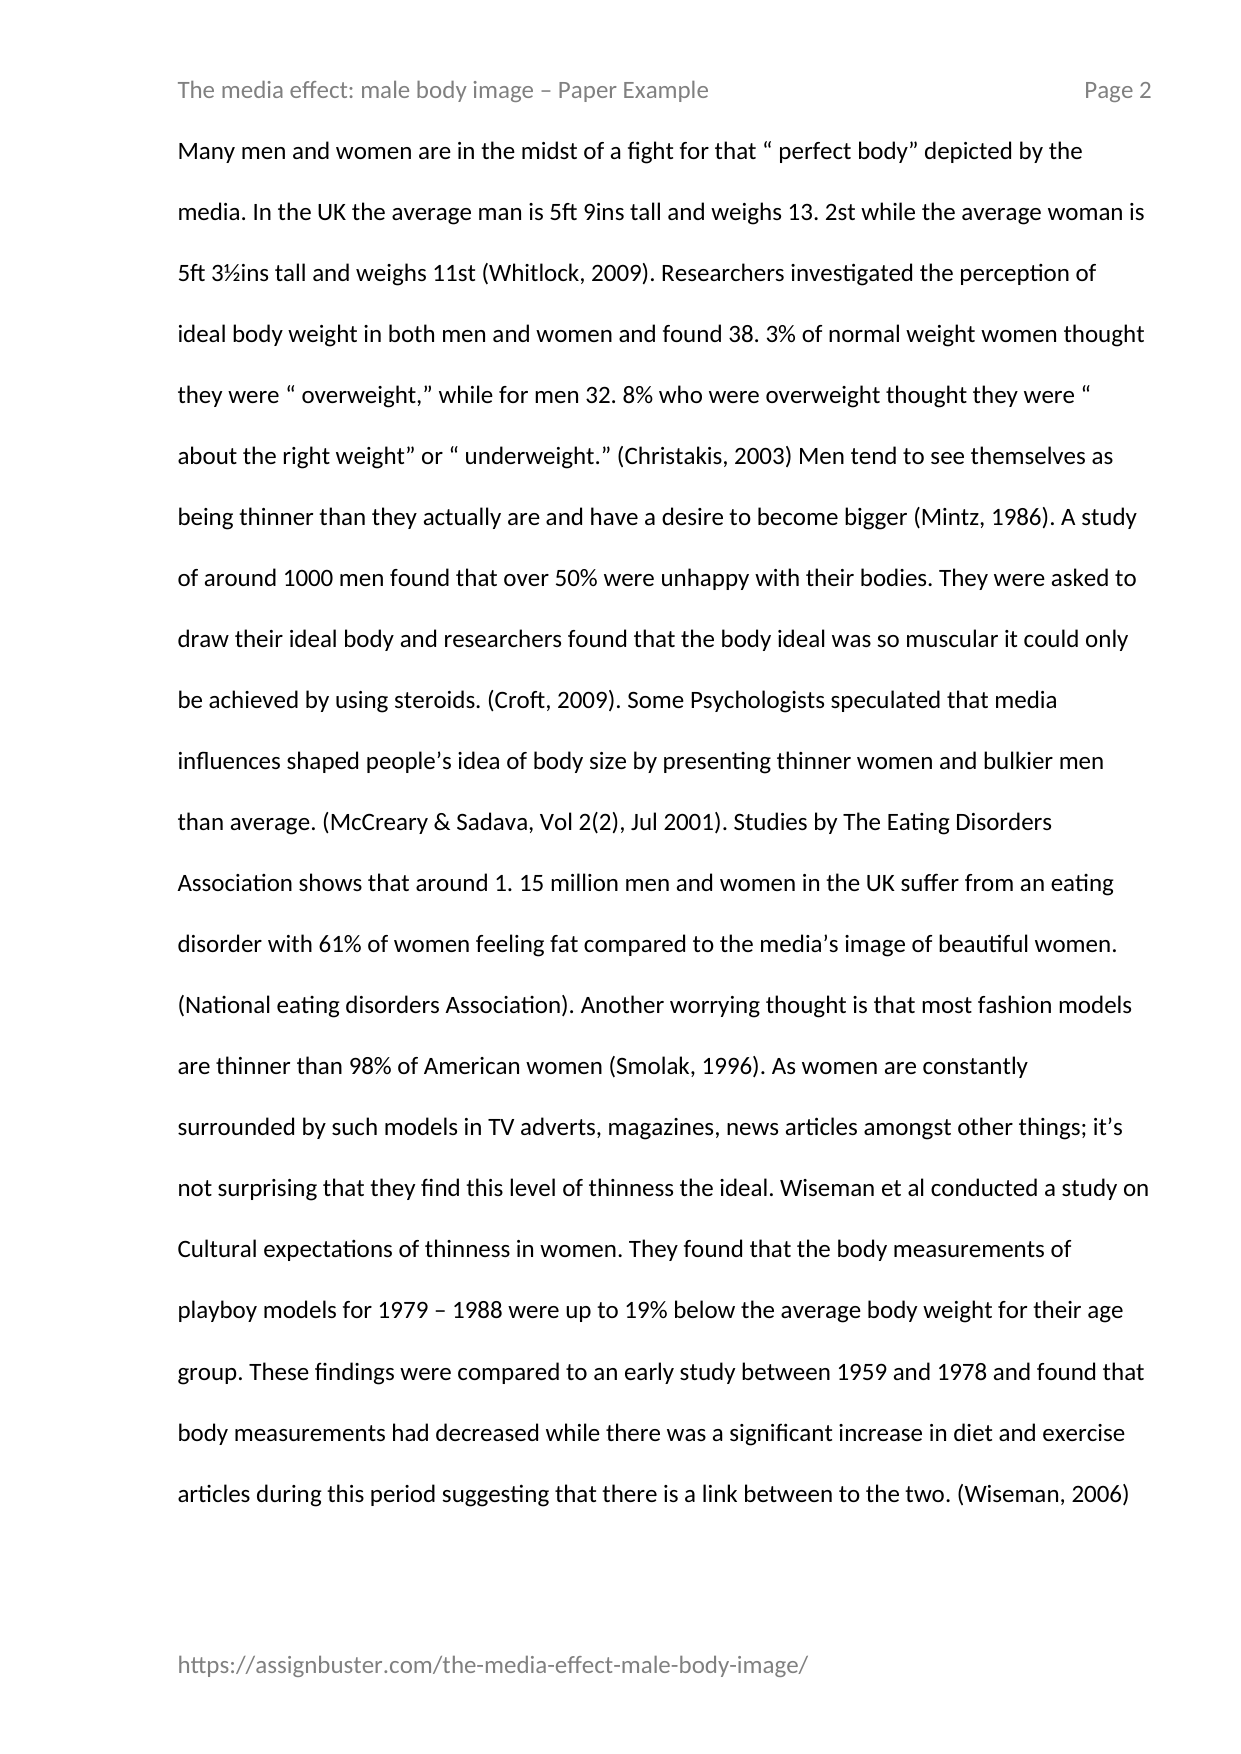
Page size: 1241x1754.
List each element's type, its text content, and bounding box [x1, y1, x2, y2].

text Many men and women are in the midst of a fight for that “ perfect body” depicted by the media. In the UK the average man is 5ft 9ins tall and weighs 13. 2st while the average woman is 5ft 3½ins tall and weighs 11st (Whitlock, 2009). Researchers investigated the perception of ideal body weight in both men and women and found 38. 3% of normal weight women thought they were “ overweight,” while for men 32. 8% who were overweight thought they were “ about the right weight” or “ underweight.” (Christakis, 2003) Men tend to see themselves as being thinner than they actually are and have a desire to become bigger (Mintz, 1986). A study of around 1000 men found that over 50% were unhappy with their bodies. They were asked to draw their ideal body and researchers found that the body ideal was so muscular it could only be achieved by using steroids. (Croft, 2009). Some Psychologists speculated that media influences shaped people’s idea of body size by presenting thinner women and bulkier men than average. (McCreary & Sadava, Vol 2(2), Jul 2001). Studies by The Eating Disorders Association shows that around 1. 15 million men and women in the UK suffer from an eating disorder with 61% of women feeling fat compared to the media’s image of beautiful women. (National eating disorders Association). Another worrying thought is that most fashion models are thinner than 98% of American women (Smolak, 1996). As women are constantly surrounded by such models in TV adverts, magazines, news articles amongst other things; it’s not surprising that they find this level of thinness the ideal. Wiseman et al conducted a study on Cultural expectations of thinness in women. They found that the body measurements of playboy models for 1979 – 1988 were up to 19% below the average body weight for their age group. These findings were compared to an early study between 1959 and 1978 and found that body measurements had decreased while there was a significant increase in diet and exercise articles during this period suggesting that there is a link between to the two. (Wiseman, 2006) [177, 135, 1152, 1508]
